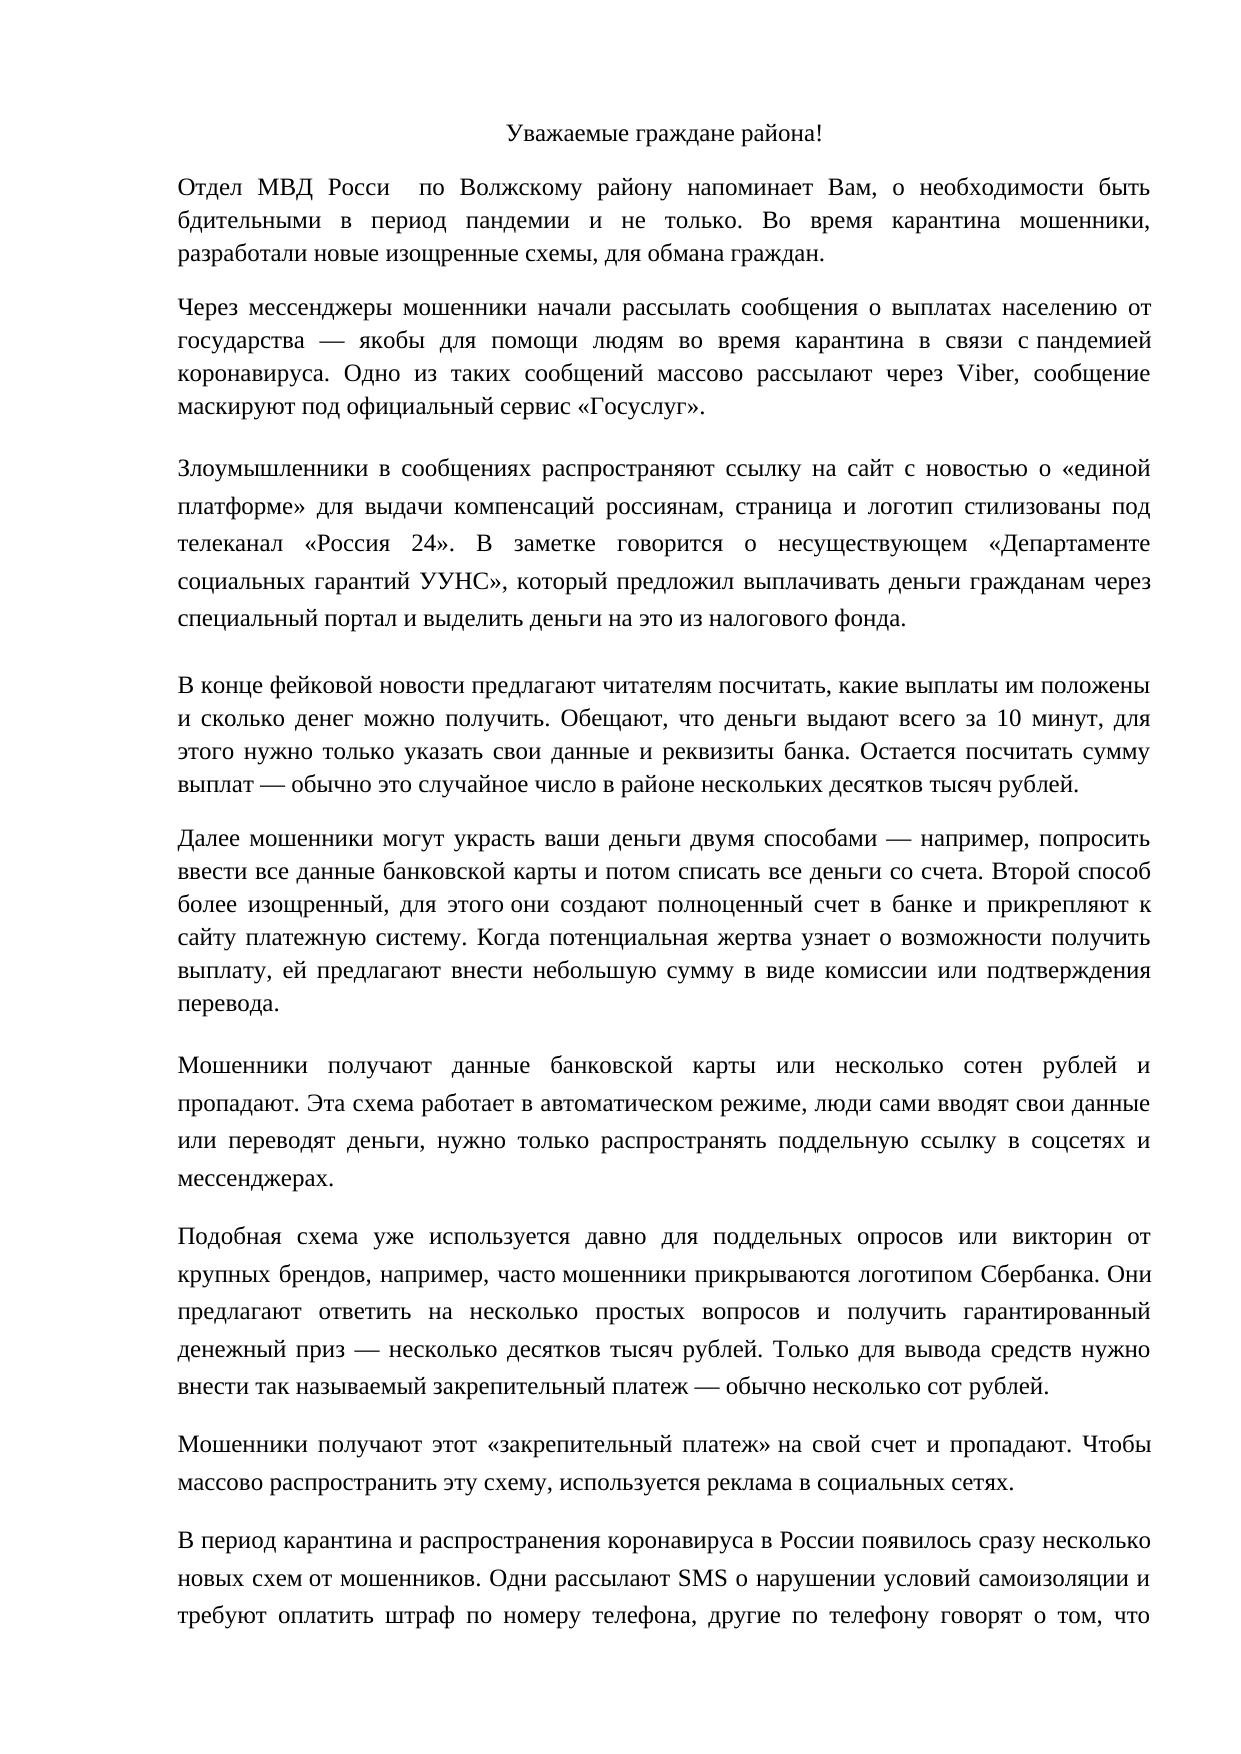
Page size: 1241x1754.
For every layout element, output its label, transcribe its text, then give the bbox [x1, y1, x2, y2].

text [177, 1517, 1152, 1629]
text Подобная схема уже используется давно для поддельных опросов или викторин от крупных брендов, например, часто мошенники прикрываются логотипом Сбербанка. Они предлагают ответить на несколько простых вопросов и получить гарантированный денежный приз — несколько десятков тысяч рублей. Только для вывода средств нужно внести так называемый закрепительный платеж — обычно несколько сот рублей. [177, 1212, 1152, 1400]
text Отдел МВД Росси по Волжскому району напоминает Вам, о необходимости быть бдительными в период пандемии и не только. Во время карантина мошенники, разработали новые изощренные схемы, для обмана граждан. [177, 172, 1152, 267]
text Через мессенджеры мошенники начали рассылать сообщения о выплатах населению от государства — якобы для помощи людям во время карантина в связи с пандемией коронавируса. Одно из таких сообщений массово рассылают через Viber, сообщение маскируют под официальный сервис «Госуслуг». [177, 292, 1152, 325]
text Злоумышленники в сообщениях распространяют ссылку на сайт с новостью о «единой платформе» для выдачи компенсаций россиянам, страница и логотип стилизованы под телеканал «Россия 24». В заметке говорится о несуществующем «Департаменте социальных гарантий УУНС», который предложил выплачивать деньги гражданам через специальный портал и выделить деньги на это из налогового фонда. [177, 445, 1152, 632]
text Мошенники получают данные банковской карты или несколько сотен рублей и пропадают. Эта схема работает в автоматическом режиме, люди сами вводят свои данные или переводят деньги, нужно только распространять поддельную ссылку в соцсетях и мессенджерах. [177, 1042, 1152, 1192]
text Далее мошенники могут украсть ваши деньги двумя способами — например, попросить ввести все данные банковской карты и потом списать все деньги со счета. Второй способ более изощренный, для этого они создают полноценный счет в банке и прикрепляют к сайту платежную систему. Когда потенциальная жертва узнает о возможности получить выплату, ей предлагают внести небольшую сумму в виде комиссии или подтверждения перевода. [177, 983, 1152, 1017]
text Мошенники получают этот «закрепительный платеж» на свой счет и пропадают. Чтобы массово распространить эту схему, используется реклама в социальных сетях. [177, 1421, 1152, 1496]
text В конце фейковой новости предлагают читателям посчитать, какие выплаты им положены и сколько денег можно получить. Обещают, что деньги выдают всего за 10 минут, для этого нужно только указать свои данные и реквизиты банка. Остается посчитать сумму выплат — обычно это случайное число в районе нескольких десятков тысяч рублей. [177, 764, 1152, 798]
text Уважаемые граждане района! [177, 118, 1152, 147]
text Через мессенджеры мошенники начали рассылать сообщения о выплатах населению от государства — якобы для помощи людям во время карантина в связи с пандемией коронавируса. Одно из таких сообщений массово рассылают через Viber, сообщение маскируют под официальный сервис «Госуслуг». [177, 387, 1152, 420]
